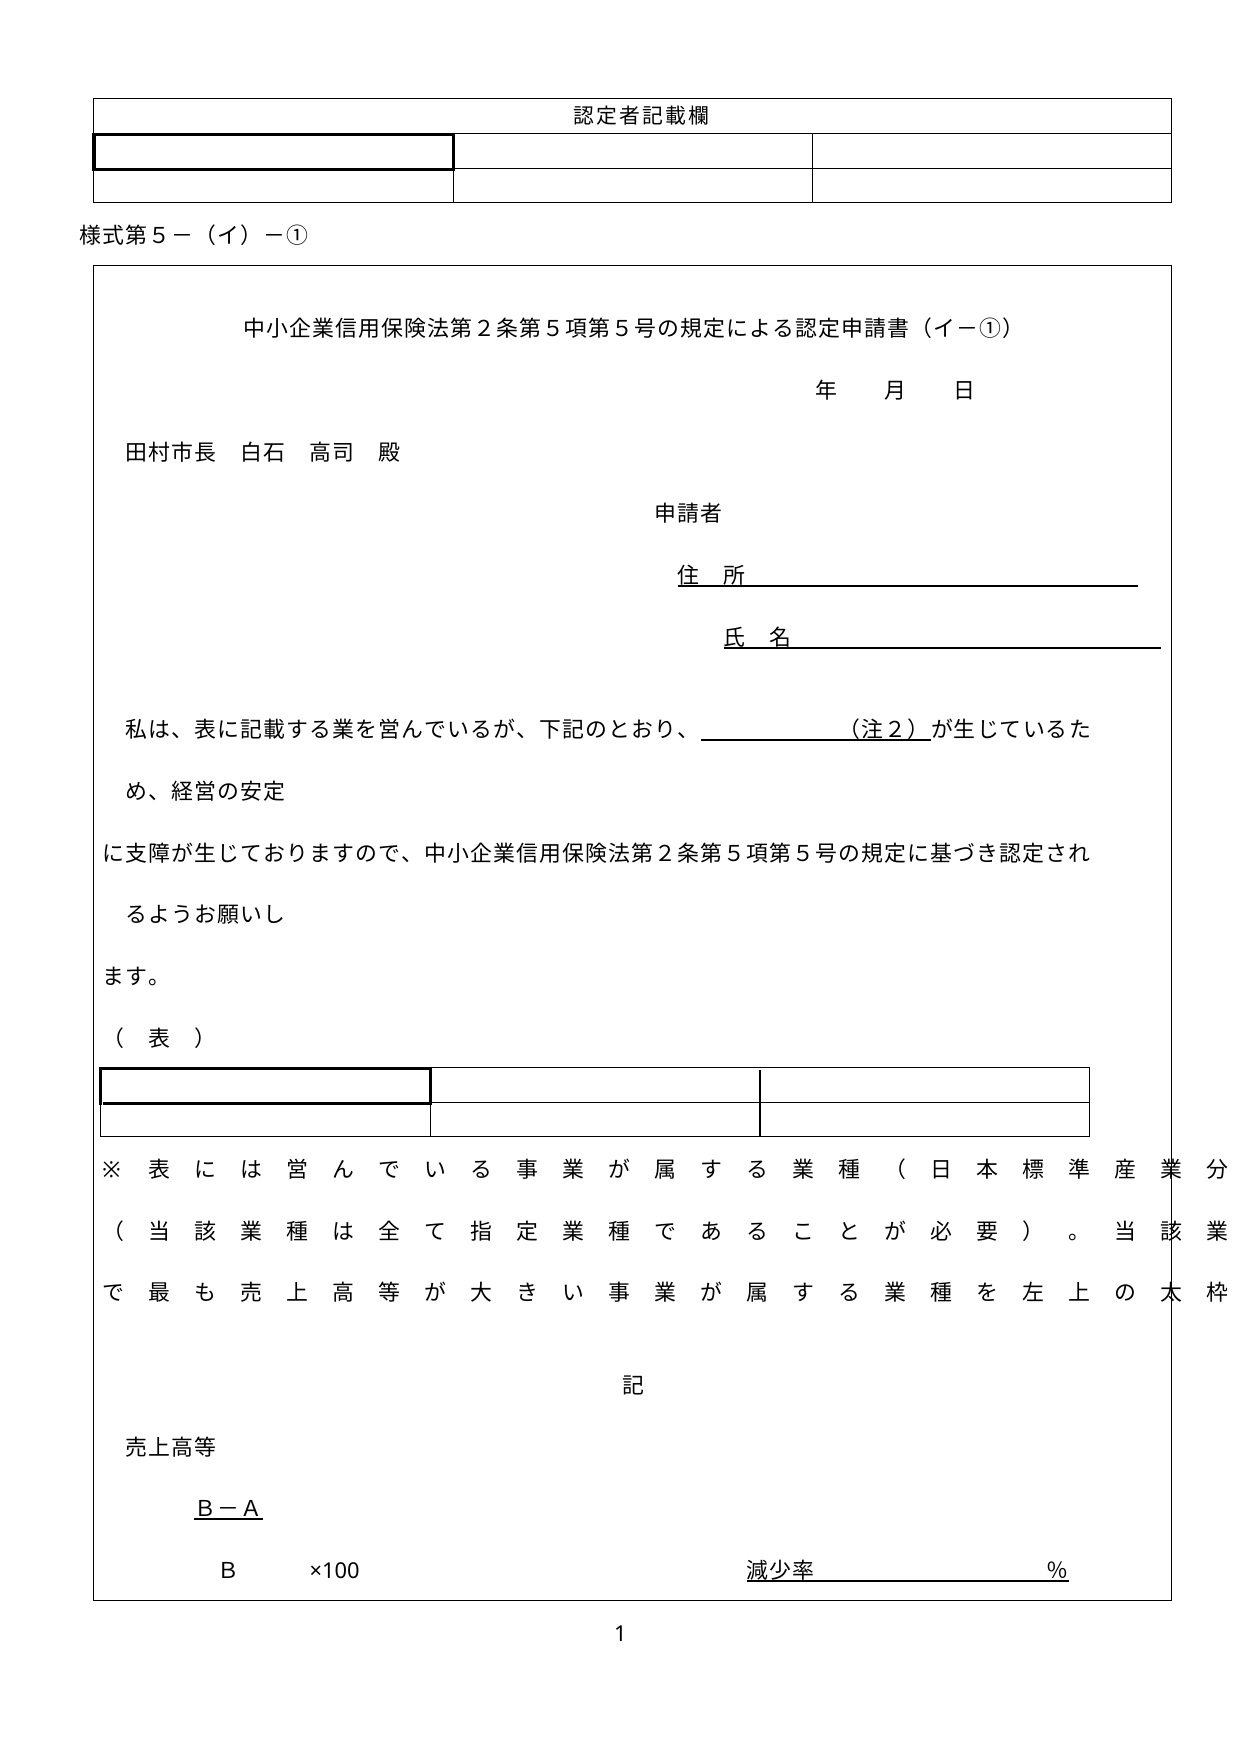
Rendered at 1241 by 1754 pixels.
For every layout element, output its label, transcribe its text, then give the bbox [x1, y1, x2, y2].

table_cell [94, 171, 453, 202]
table_cell [813, 134, 1171, 168]
table_header 認定者記載欄 [94, 99, 1171, 133]
text 様式第５－（イ）－① [79, 203, 1161, 264]
table_cell [454, 169, 812, 202]
table_cell [813, 169, 1171, 202]
table_cell [96, 136, 452, 168]
table_cell [455, 134, 812, 168]
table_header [94, 266, 1171, 1599]
